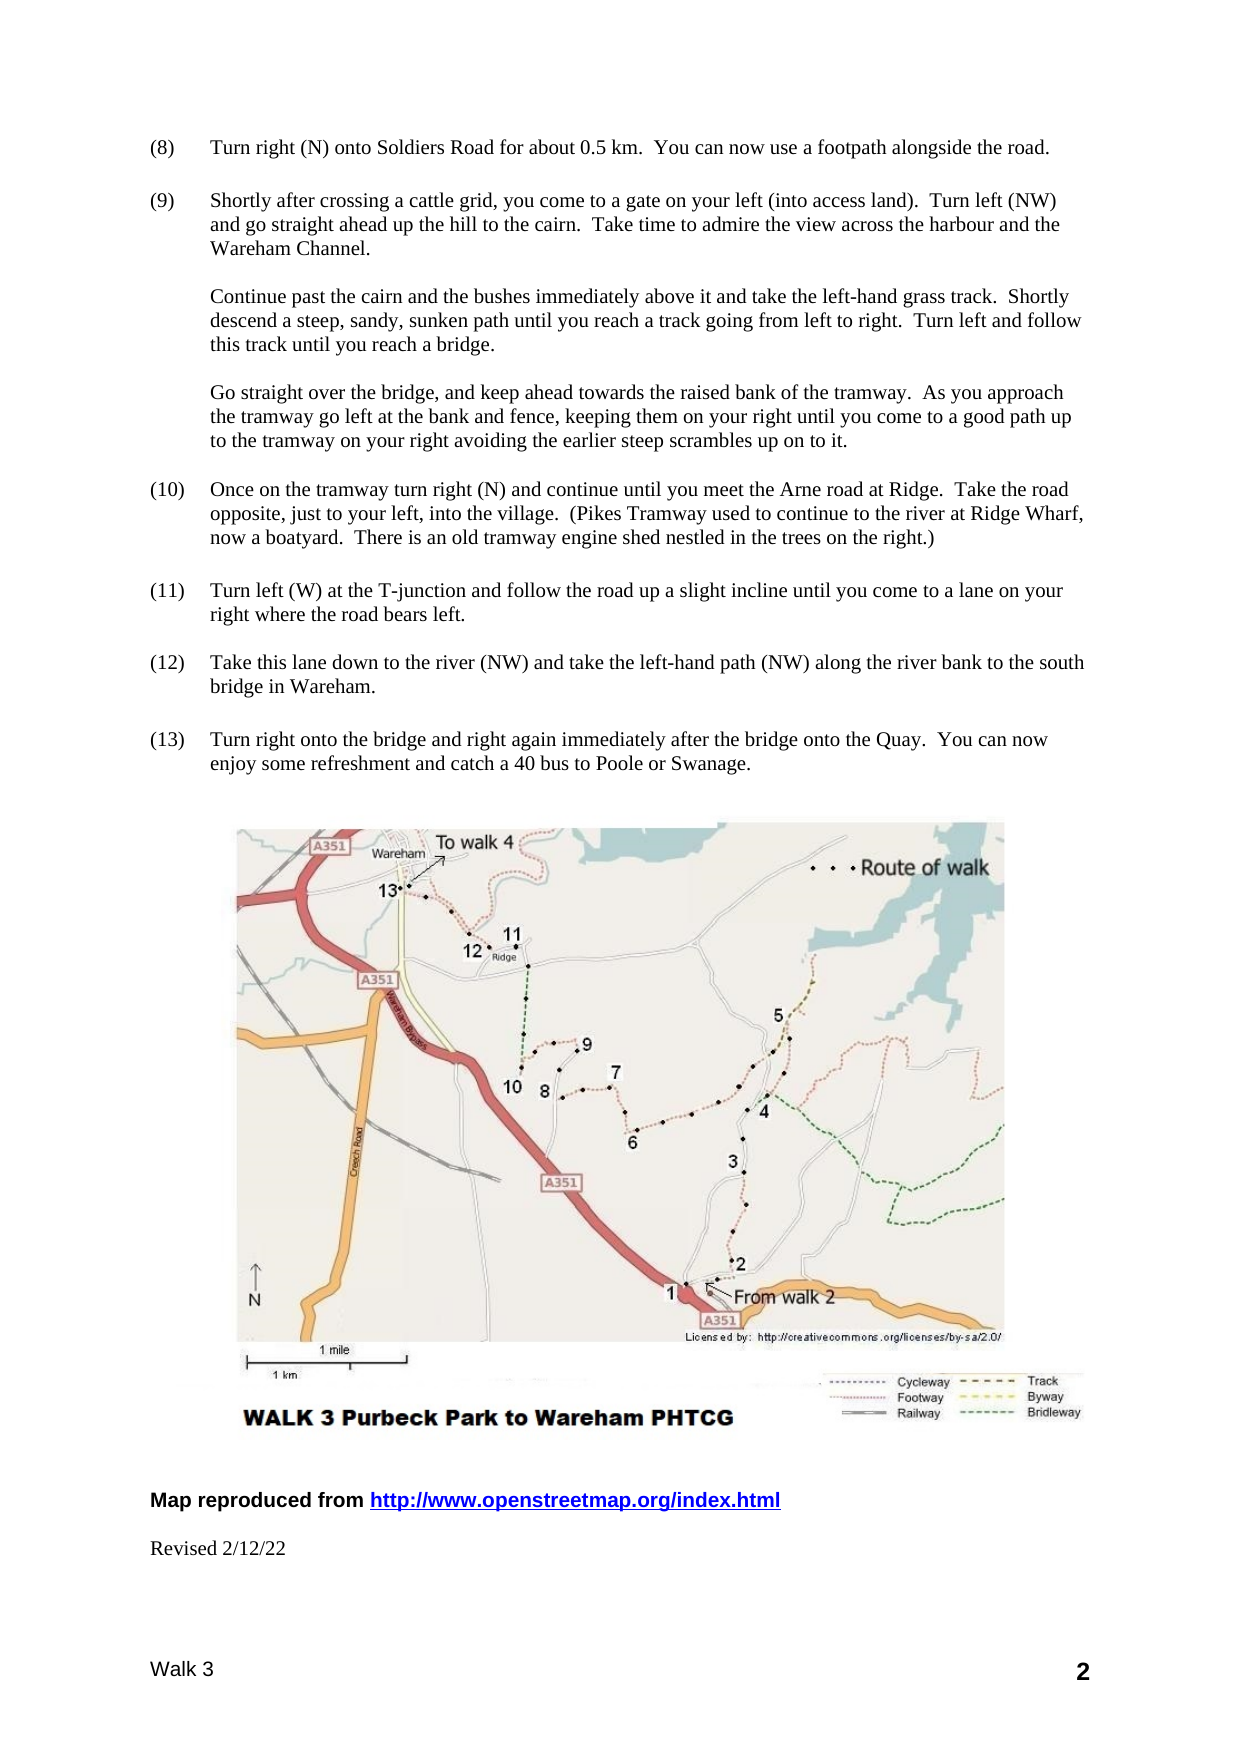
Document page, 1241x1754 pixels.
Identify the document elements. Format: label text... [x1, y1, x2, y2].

list Turn right (N) onto Soldiers Road for about 0.5 km. You can now use a footpath alongside the road. [150, 135, 1090, 188]
list Shortly after crossing a cattle grid, you come to a gate on your left (into access land). Turn left (NW) and go straight ahead up the hill to the cairn. Take time to admire the view across the harbour and the Wareham Channel. Continue past the cairn and the bushes immediately above it and take the left-hand grass track. Shortly descend a steep, sandy, sunken path until you reach a track going from left to right. Turn left and follow this track until you reach a bridge. Go straight over the bridge, and keep ahead towards the raised bank of the tramway. As you approach the tramway go left at the bank and fence, keeping them on your right until you come to a good path up to the tramway on your right avoiding the earlier steep scrambles up on to it. [150, 188, 1090, 452]
list Take this lane down to the river (NW) and take the left-hand path (NW) along the river bank to the south bridge in Wareham. [150, 650, 1090, 727]
picture [150, 798, 1089, 1440]
subtitle Revised 2/12/22 [150, 1536, 1090, 1560]
list Turn right onto the bridge and right again immediately after the bridge onto the Quay. You can now enjoy some refreshment and catch a 40 bus to Poole or Swanage. [150, 727, 1090, 775]
list Once on the tramway turn right (N) and continue until you meet the Arne road at Ridge. Take the road opposite, just to your left, into the village. (Pikes Tramway used to continue to the river at Ridge Wharf, now a boatyard. There is an old tramway engine shed nestled in the trees on the right.) [150, 477, 1090, 577]
list Turn left (W) at the T-junction and follow the road up a slight incline until you come to a lane on your right where the road bears left. [150, 577, 1090, 626]
text Map reproduced from http://www.openstreetmap.org/index.html [150, 1488, 1090, 1512]
